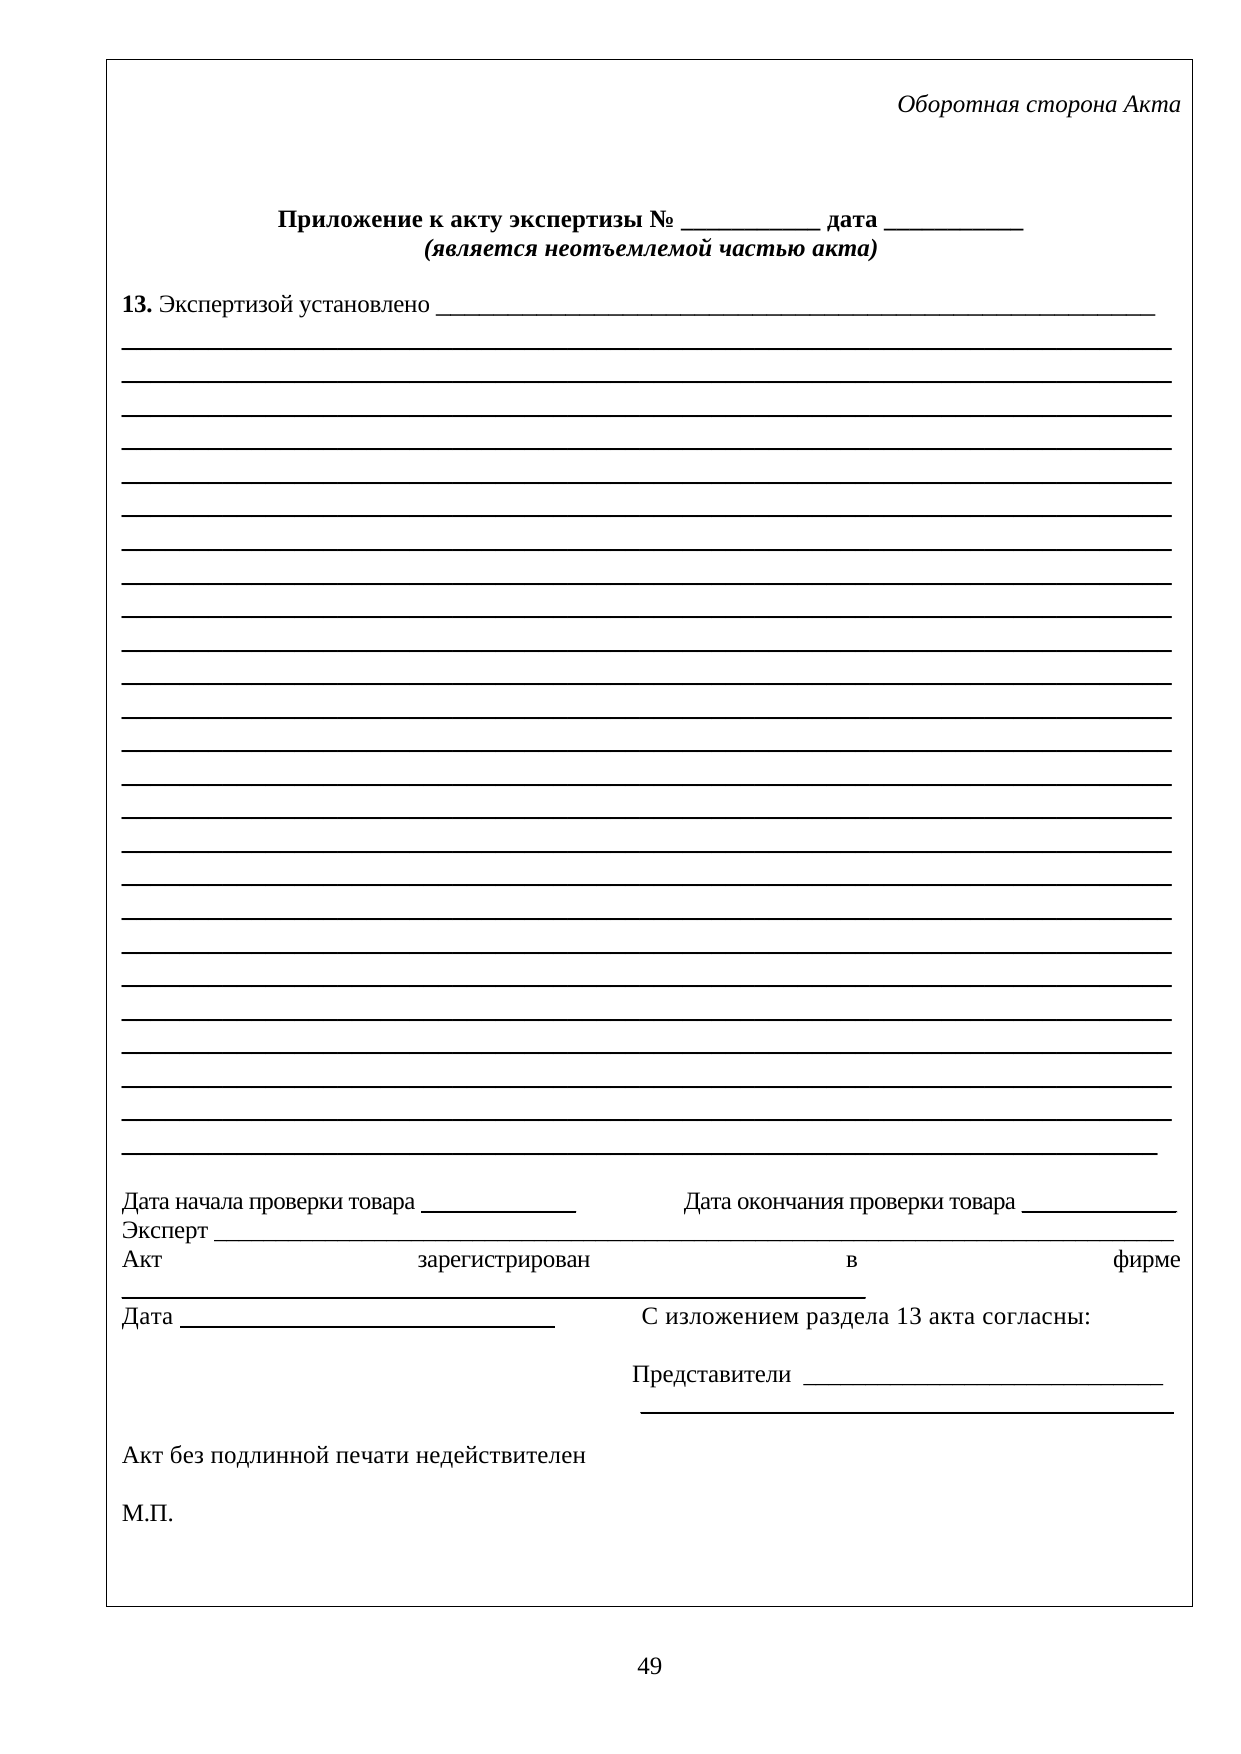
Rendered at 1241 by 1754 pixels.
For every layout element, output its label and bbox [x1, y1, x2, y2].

table_header [107, 60, 1192, 1606]
